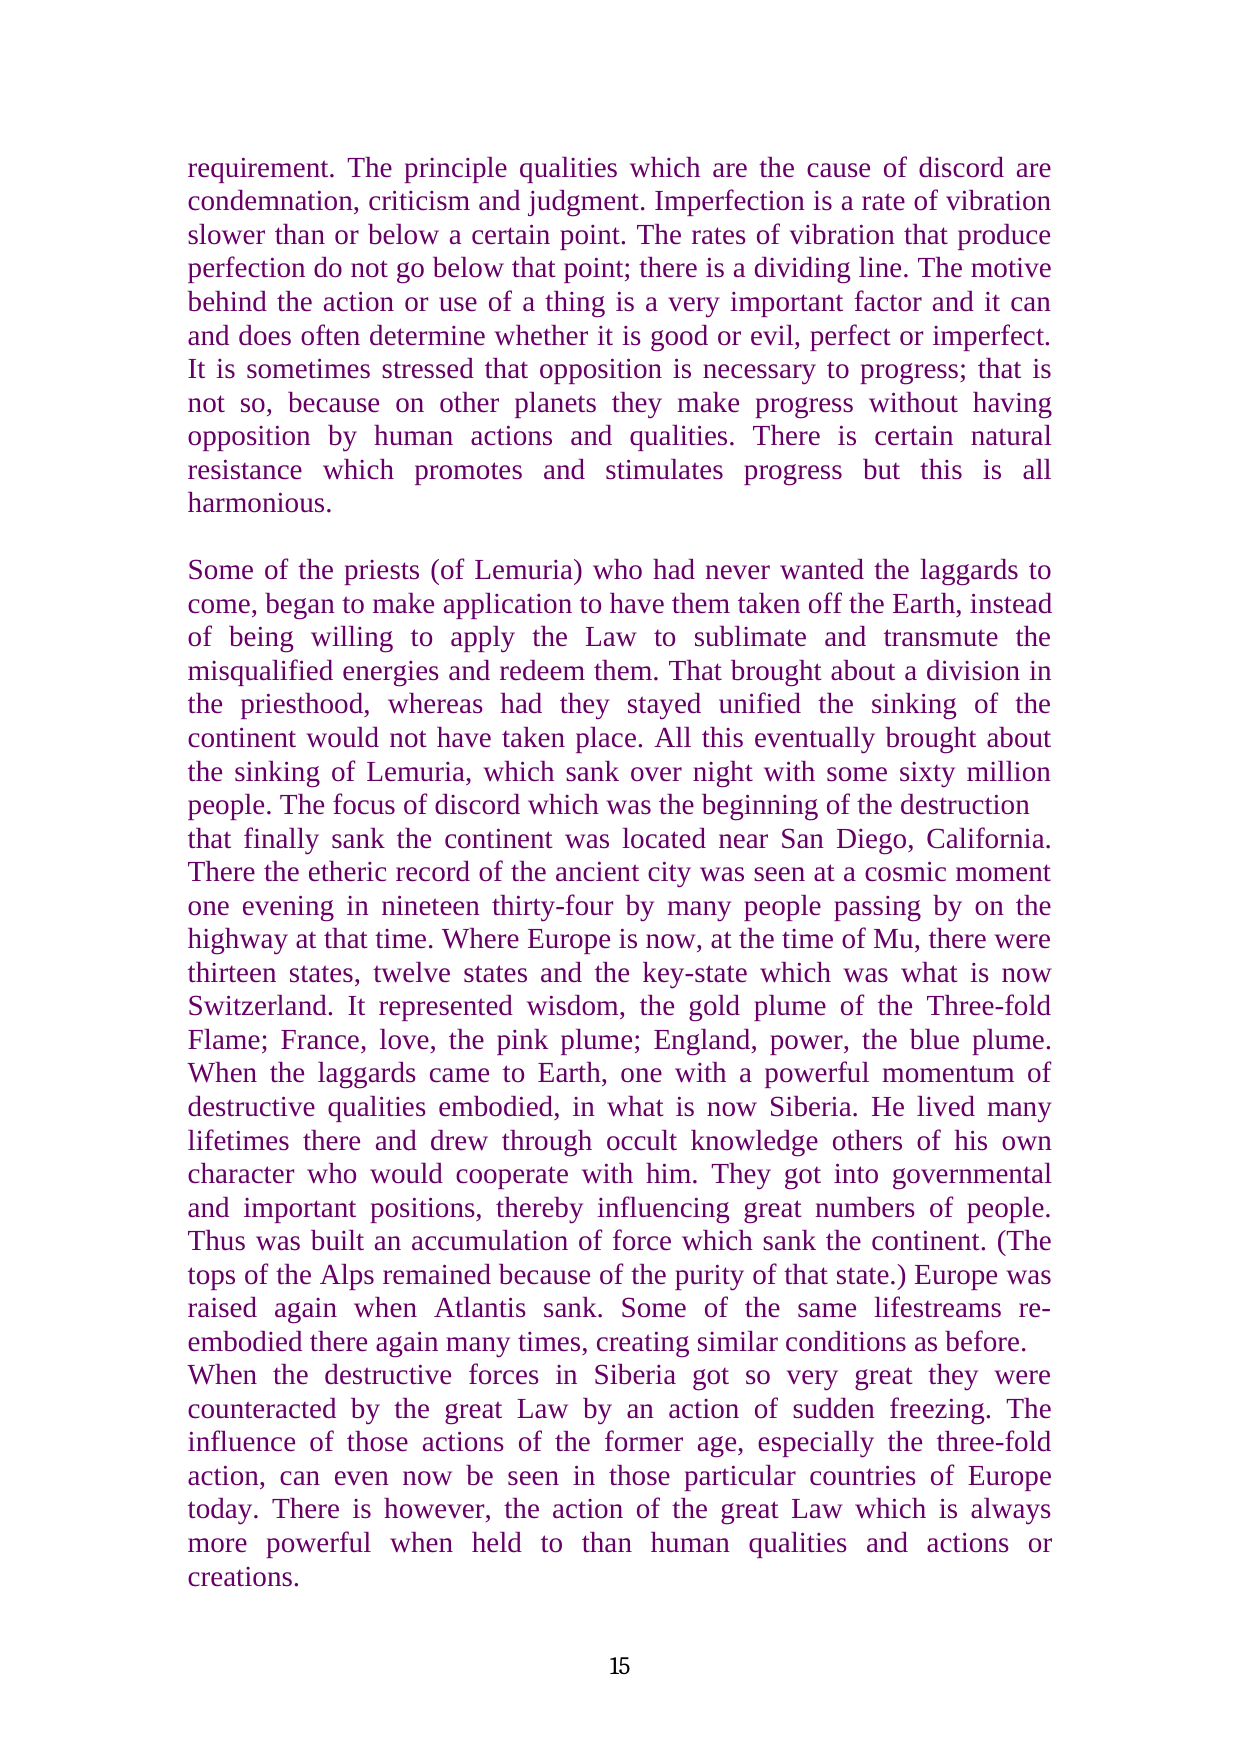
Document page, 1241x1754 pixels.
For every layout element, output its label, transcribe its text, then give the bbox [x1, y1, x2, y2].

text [187, 150, 1053, 519]
text Some of the priests (of Lemuria) who had never wanted the laggards to come, began to make application to have them taken off the Earth, instead of being willing to apply the Law to sublimate and transmute the misqualified energies and redeem them. That brought about a division in the priesthood, whereas had they stayed unified the sinking of the continent would not have taken place. All this eventually brought about the sinking of Lemuria, which sank over night with some sixty million people. The focus of discord which was the beginning of the destruction [187, 552, 1053, 821]
text When the destructive forces in Siberia got so very great they were counteracted by the great Law by an action of sudden freezing. The influence of those actions of the former age, especially the three-fold action, can even now be seen in those particular countries of Europe today. There is however, the action of the great Law which is always more powerful when held to than human qualities and actions or creations. [187, 1357, 1053, 1592]
text that finally sank the continent was located near San Diego, California. There the etheric record of the ancient city was seen at a cosmic moment one evening in nineteen thirty-four by many people passing by on the highway at that time. Where Europe is now, at the time of Mu, there were thirteen states, twelve states and the key-state which was what is now Switzerland. It represented wisdom, the gold plume of the Three-fold Flame; France, love, the pink plume; England, power, the blue plume. When the laggards came to Earth, one with a powerful momentum of destructive qualities embodied, in what is now Siberia. He lived many lifetimes there and drew through occult knowledge others of his own character who would cooperate with him. They got into governmental and important positions, thereby influencing great numbers of people. Thus was built an accumulation of force which sank the continent. (The tops of the Alps remained because of the purity of that state.) Europe was raised again when Atlantis sank. Some of the same lifestreams re-embodied there again many times, creating similar conditions as before. [187, 821, 1053, 1357]
